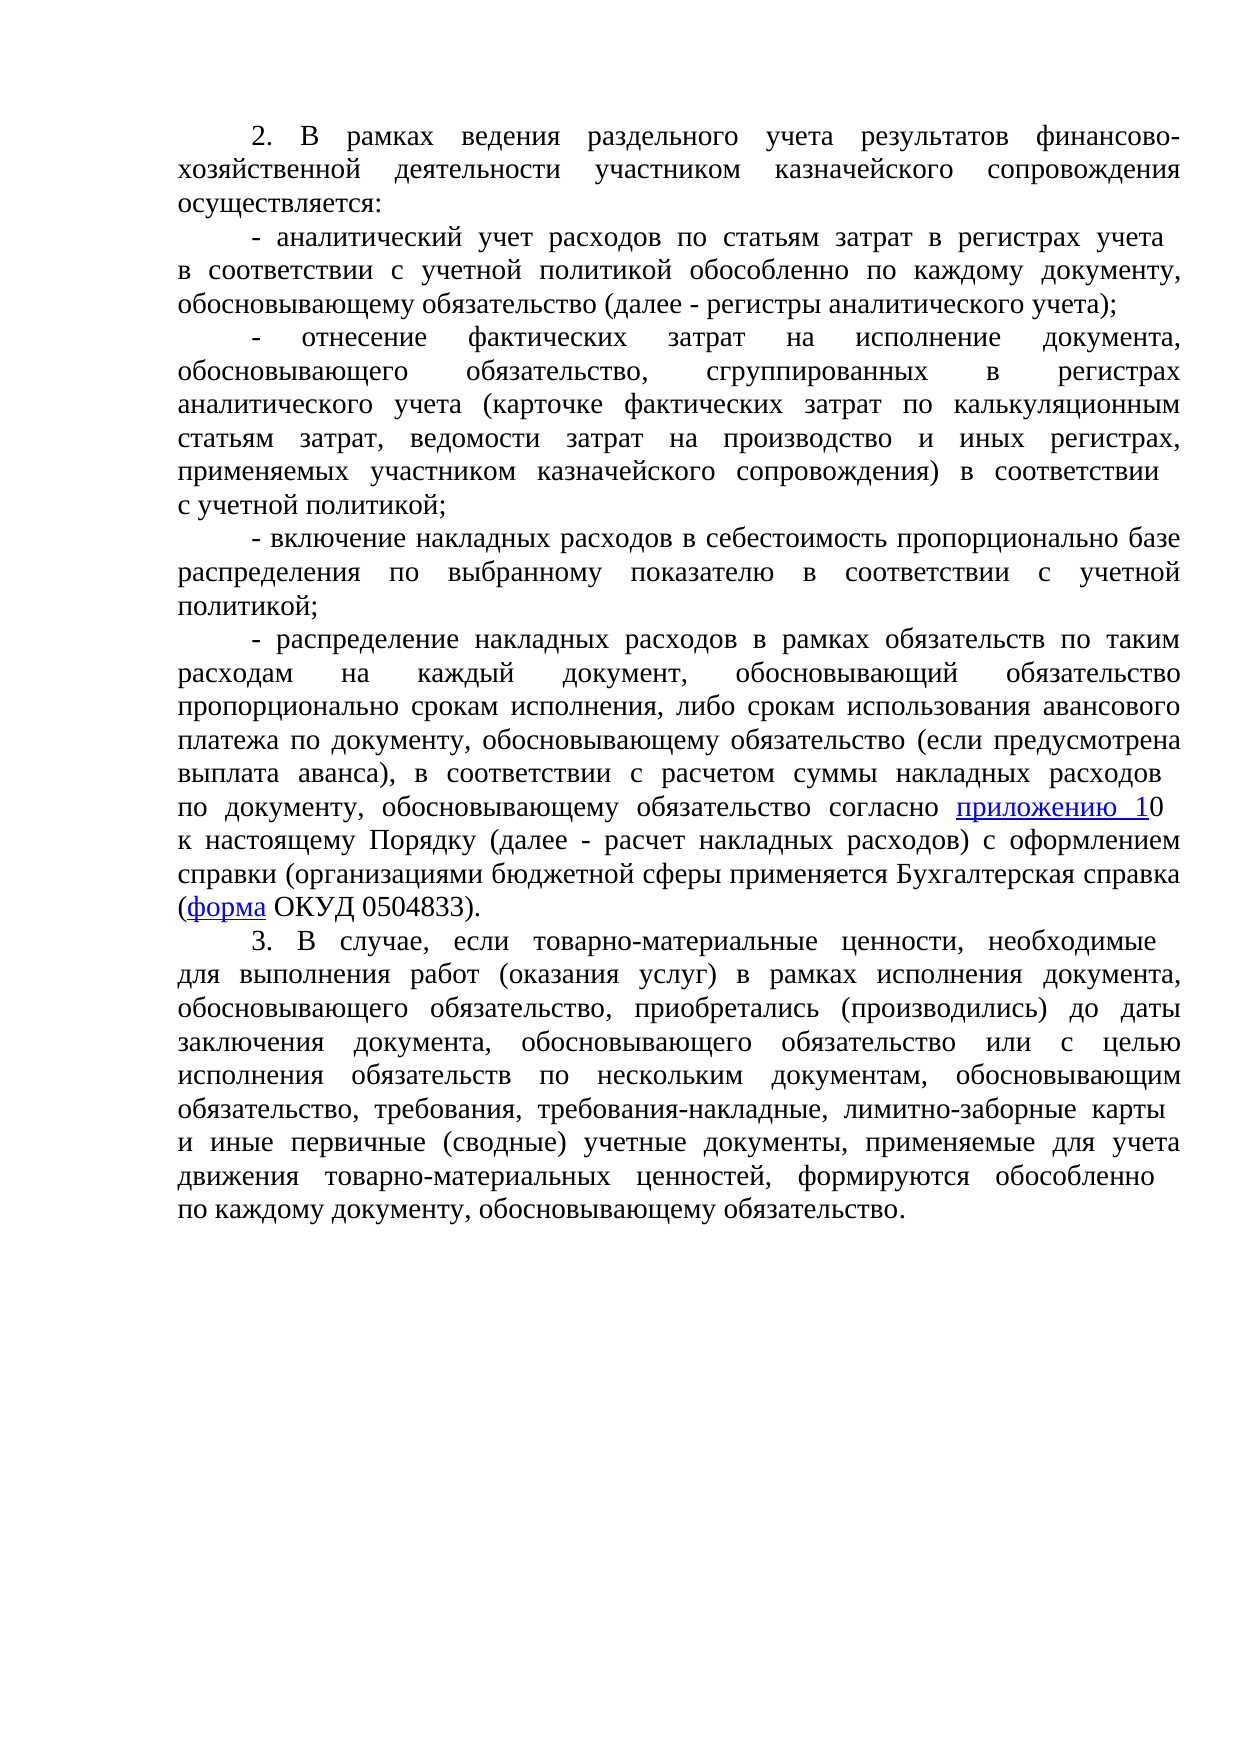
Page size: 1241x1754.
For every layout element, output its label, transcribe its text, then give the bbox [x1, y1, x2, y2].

text - включение накладных расходов в себестоимость пропорционально базе распределения по выбранному показателю в соответствии с учетной политикой; [177, 521, 1181, 621]
text - отнесение фактических затрат на исполнение документа, обосновывающего обязательство, сгруппированных в регистрах аналитического учета (карточке фактических затрат по калькуляционным статьям затрат, ведомости затрат на производство и иных регистрах, применяемых участником казначейского сопровождения) в соответствии с учетной политикой; [177, 319, 1181, 521]
text 2. В рамках ведения раздельного учета результатов финансово-хозяйственной деятельности участником казначейского сопровождения осуществляется: [177, 118, 1181, 219]
text 3. В случае, если товарно-материальные ценности, необходимые для выполнения работ (оказания услуг) в рамках исполнения документа, обосновывающего обязательство, приобретались (производились) до даты заключения документа, обосновывающего обязательство или с целью исполнения обязательств по нескольким документам, обосновывающим обязательство, требования, требования-накладные, лимитно-заборные карты и иные первичные (сводные) учетные документы, применяемые для учета движения товарно-материальных ценностей, формируются обособленно по каждому документу, обосновывающему обязательство. [177, 923, 1181, 1225]
text - аналитический учет расходов по статьям затрат в регистрах учета в соответствии с учетной политикой обособленно по каждому документу, обосновывающему обязательство (далее - регистры аналитического учета); [177, 219, 1181, 319]
text - распределение накладных расходов в рамках обязательств по таким расходам на каждый документ, обосновывающий обязательство пропорционально срокам исполнения, либо срокам использования авансового платежа по документу, обосновывающему обязательство (если предусмотрена выплата аванса), в соответствии с расчетом суммы накладных расходов по документу, обосновывающему обязательство согласно приложению 10 к настоящему Порядку (далее - расчет накладных расходов) с оформлением справки (организациями бюджетной сферы применяется Бухгалтерская справка (форма ОКУД 0504833). [177, 621, 1181, 923]
